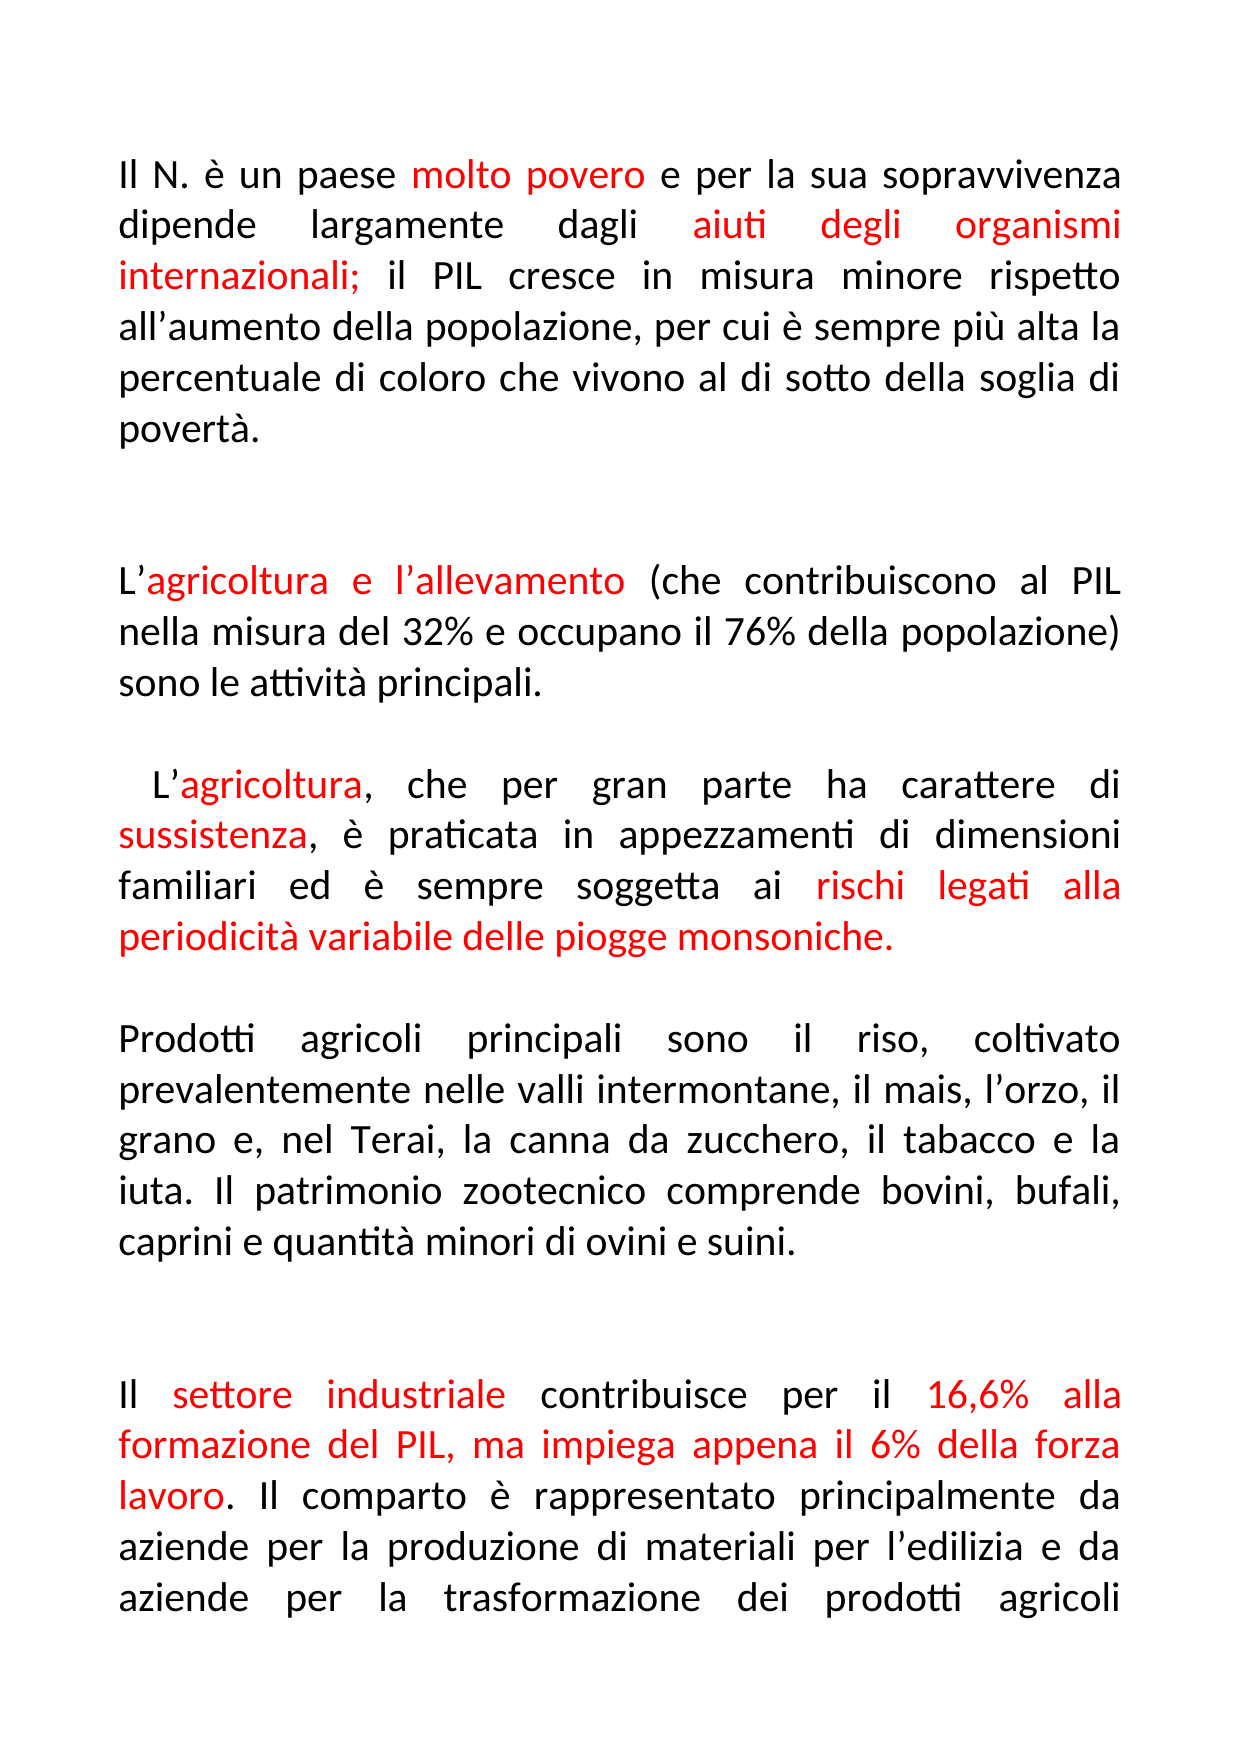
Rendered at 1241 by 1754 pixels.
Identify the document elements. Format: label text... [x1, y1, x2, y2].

text L’agricoltura e l’allevamento (che contribuiscono al PIL nella misura del 32% e occupano il 76% della popolazione) sono le attività principali. [118, 554, 1122, 707]
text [118, 1368, 1122, 1622]
text Il N. è un paese molto povero e per la sua sopravvivenza dipende largamente dagli aiuti degli organismi internazionali; il PIL cresce in misura minore rispetto all’aumento della popolazione, per cui è sempre più alta la percentuale di coloro che vivono al di sotto della soglia di povertà. [118, 148, 1122, 453]
text L’agricoltura, che per gran parte ha carattere di sussistenza, è praticata in appezzamenti di dimensioni familiari ed è sempre soggetta ai rischi legati alla periodicità variabile delle piogge monsoniche. [118, 758, 1122, 961]
text Prodotti agricoli principali sono il riso, coltivato prevalentemente nelle valli intermontane, il mais, l’orzo, il grano e, nel Terai, la canna da zucchero, il tabacco e la iuta. Il patrimonio zootecnico comprende bovini, bufali, caprini e quantità minori di ovini e suini. [118, 1012, 1122, 1266]
